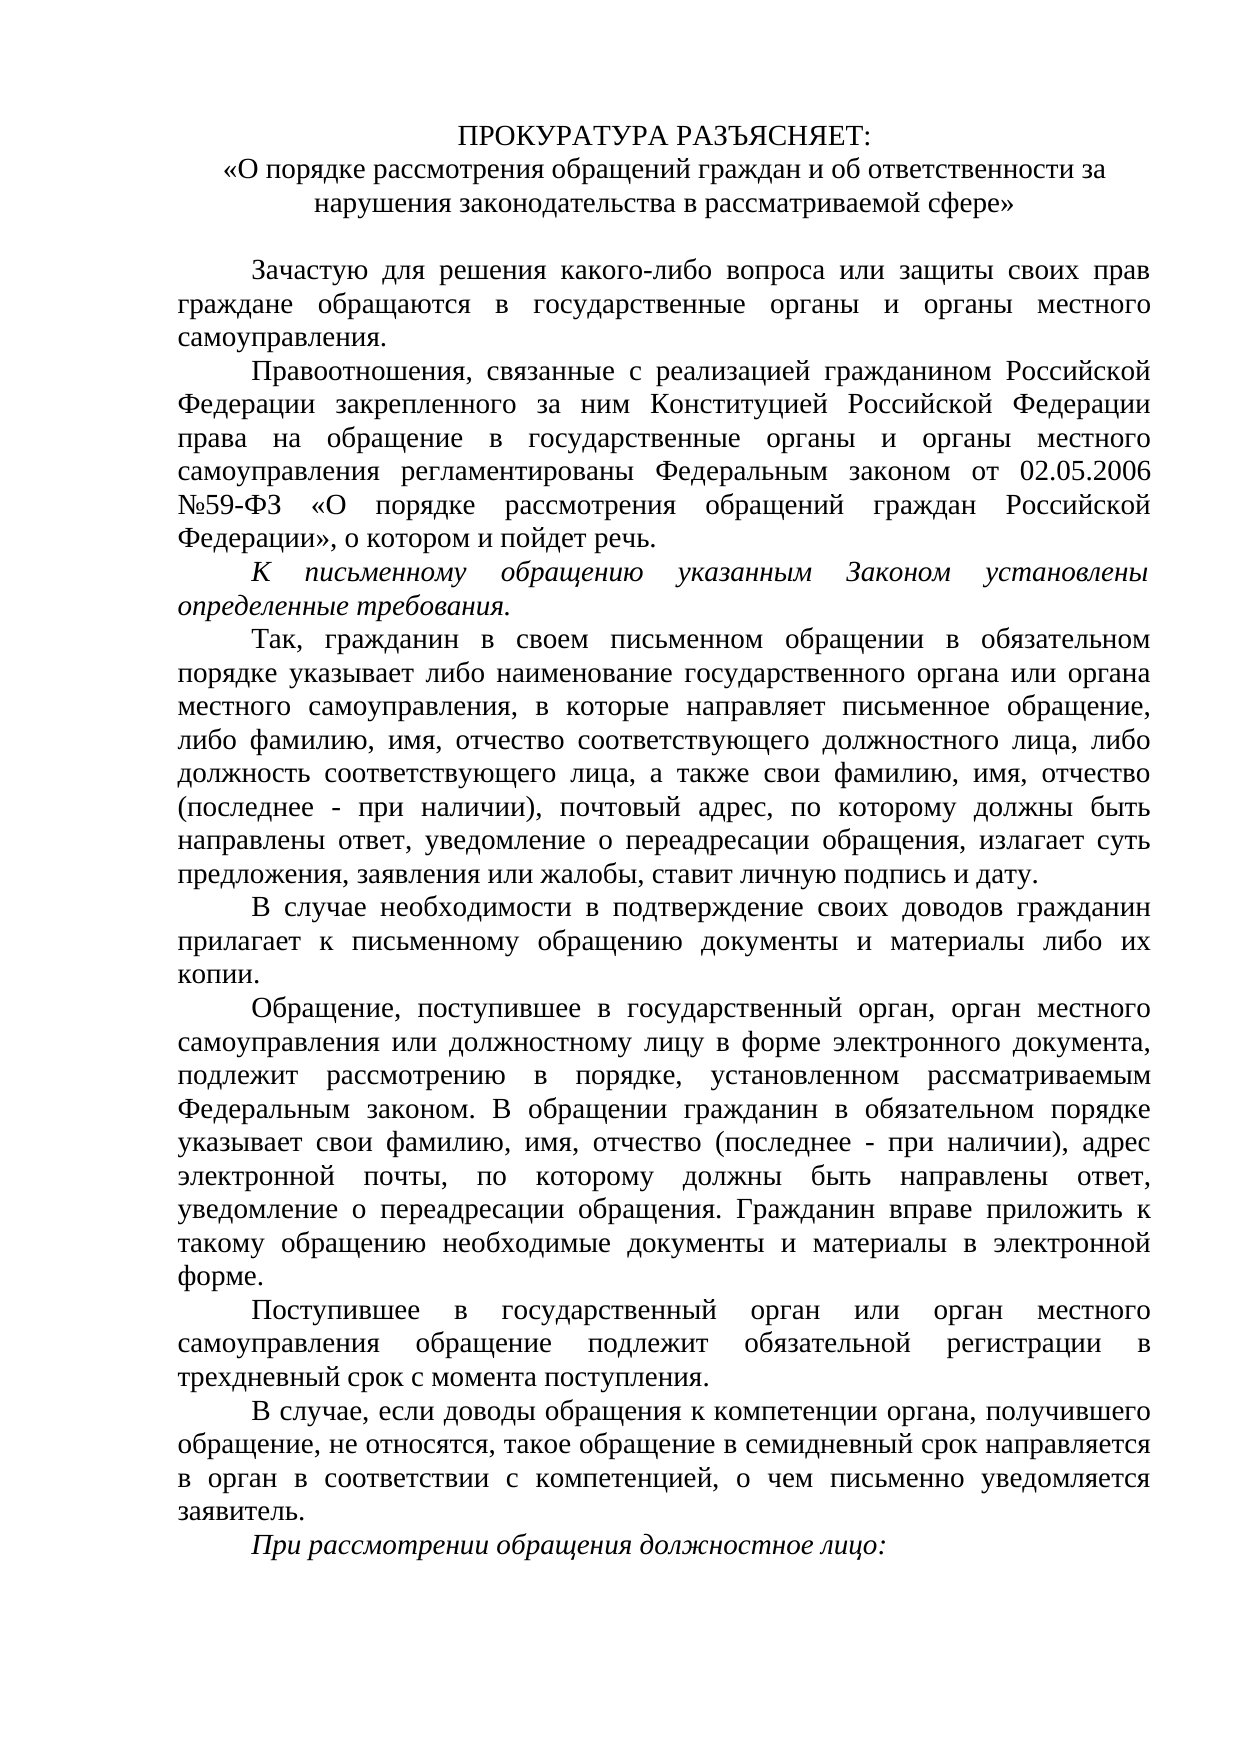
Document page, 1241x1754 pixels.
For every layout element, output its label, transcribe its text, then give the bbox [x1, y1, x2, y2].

text Правоотношения, связанные с реализацией гражданином Российской Федерации закрепленного за ним Конституцией Российской Федерации права на обращение в государственные органы и органы местного самоуправления регламентированы Федеральным законом от 02.05.2006 №59-ФЗ «О порядке рассмотрения обращений граждан Российской Федерации», о котором и пойдет речь. [177, 353, 1152, 554]
text В случае, если доводы обращения к компетенции органа, получившего обращение, не относятся, такое обращение в семидневный срок направляется в орган в соответствии с компетенцией, о чем письменно уведомляется заявитель. [177, 1393, 1152, 1527]
text В случае необходимости в подтверждение своих доводов гражданин прилагает к письменному обращению документы и материалы либо их копии. [177, 889, 1152, 990]
text Так, гражданин в своем письменном обращении в обязательном порядке указывает либо наименование государственного органа или органа местного самоуправления, в которые направляет письменное обращение, либо фамилию, имя, отчество соответствующего должностного лица, либо должность соответствующего лица, а также свои фамилию, имя, отчество (последнее - при наличии), почтовый адрес, по которому должны быть направлены ответ, уведомление о переадресации обращения, излагает суть предложения, заявления или жалобы, ставит личную подпись и дату. [177, 621, 1152, 889]
text Зачастую для решения какого-либо вопроса или защиты своих прав граждане обращаются в государственные органы и органы местного самоуправления. [177, 252, 1152, 353]
text Обращение, поступившее в государственный орган, орган местного самоуправления или должностному лицу в форме электронного документа, подлежит рассмотрению в порядке, установленном рассматриваемым Федеральным законом. В обращении гражданин в обязательном порядке указывает свои фамилию, имя, отчество (последнее - при наличии), адрес электронной почты, по которому должны быть направлены ответ, уведомление о переадресации обращения. Гражданин вправе приложить к такому обращению необходимые документы и материалы в электронной форме. [177, 990, 1152, 1292]
text ПРОКУРАТУРА РАЗЪЯСНЯЕТ: [177, 118, 1152, 152]
text «О порядке рассмотрения обращений граждан и об ответственности за нарушения законодательства в рассматриваемой сфере» [177, 152, 1152, 219]
text К письменному обращению указанным Законом установлены определенные требования. [177, 554, 1152, 621]
text При рассмотрении обращения должностное лицо: [177, 1527, 1152, 1560]
text Поступившее в государственный орган или орган местного самоуправления обращение подлежит обязательной регистрации в трехдневный срок с момента поступления. [177, 1292, 1152, 1393]
